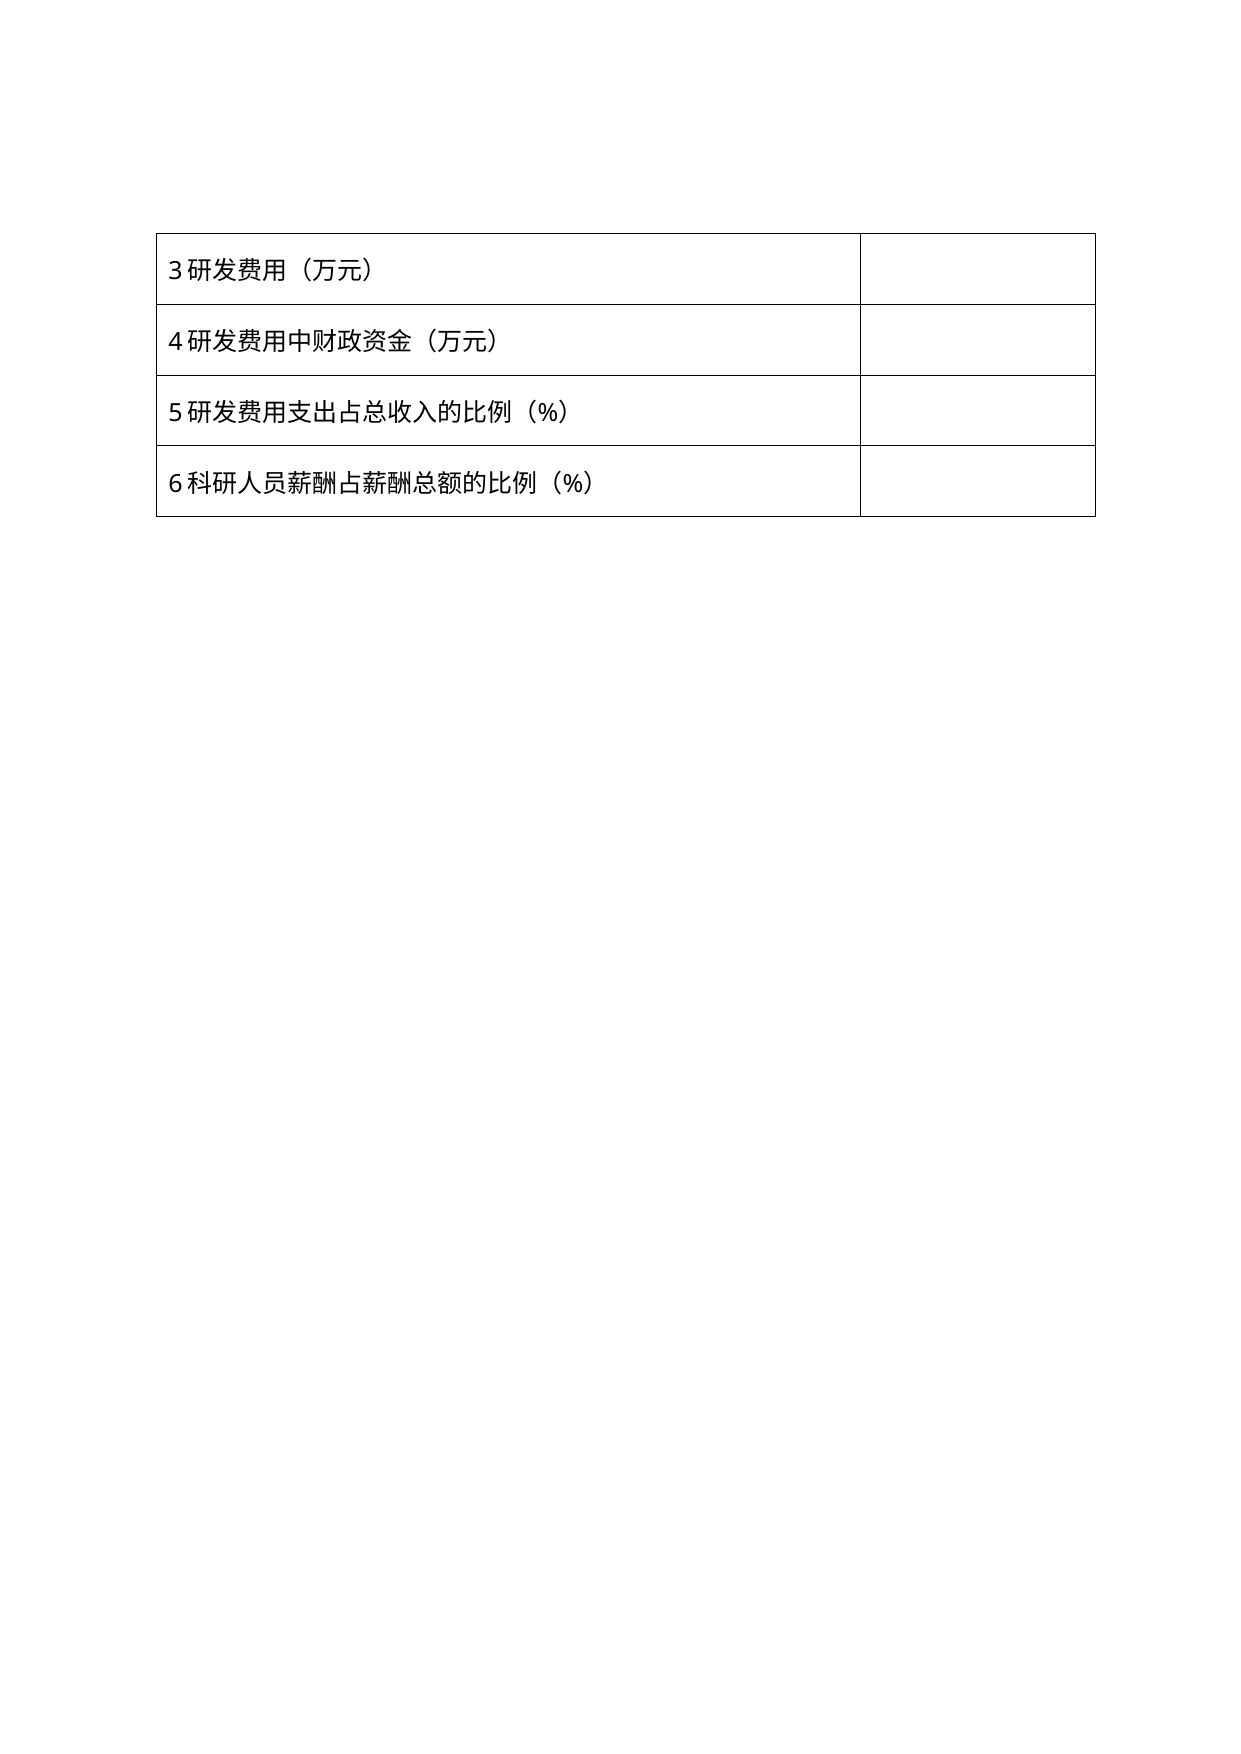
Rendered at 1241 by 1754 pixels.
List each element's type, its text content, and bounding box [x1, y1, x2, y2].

table_cell [861, 376, 1095, 445]
table_cell [861, 305, 1095, 374]
table_cell 6科研人员薪酬占薪酬总额的比例（%） [157, 446, 860, 516]
table_cell [861, 446, 1095, 516]
table_cell 3研发费用（万元） [157, 234, 860, 304]
table_cell 5研发费用支出占总收入的比例（%） [157, 376, 860, 445]
table_cell 4研发费用中财政资金（万元） [157, 305, 860, 374]
table_cell [861, 234, 1095, 304]
